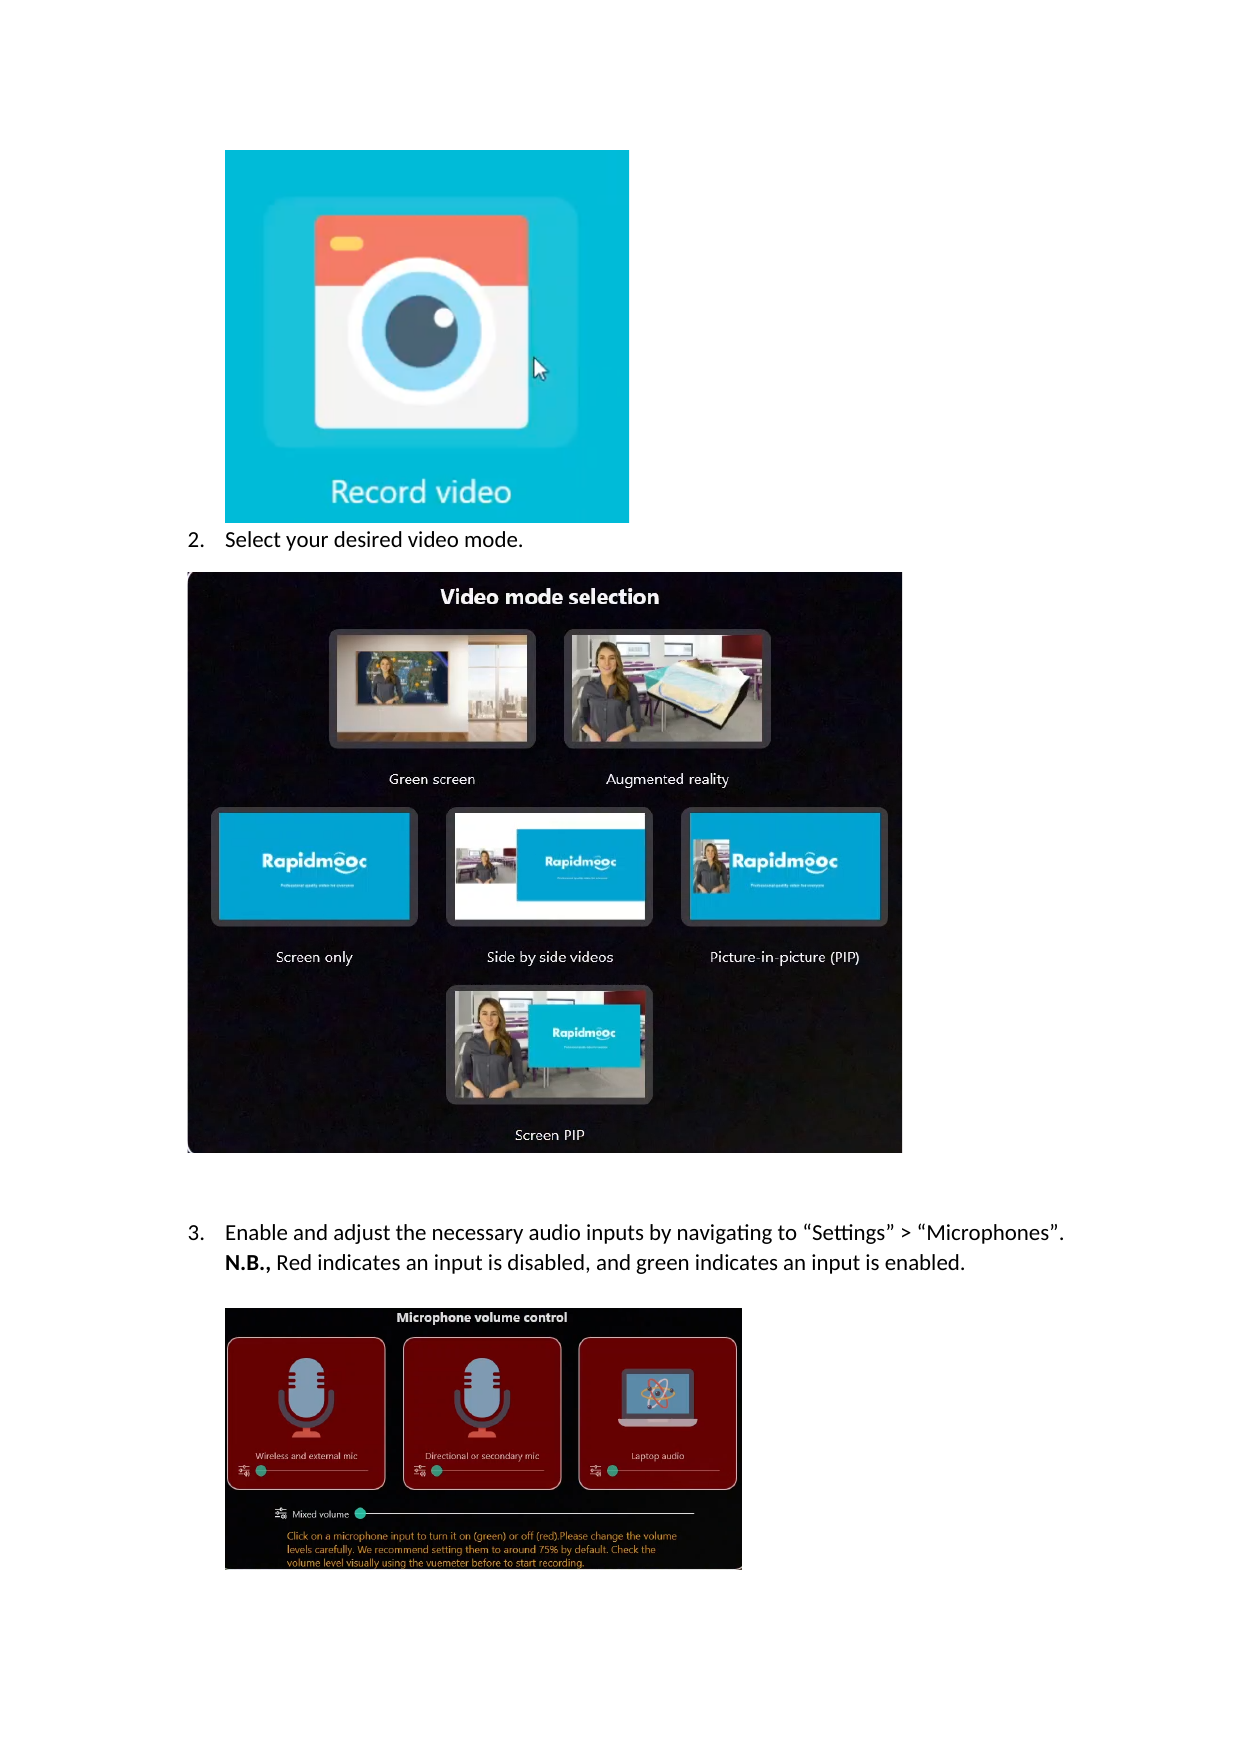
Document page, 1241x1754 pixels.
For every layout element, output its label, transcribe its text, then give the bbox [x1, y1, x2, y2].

picture [225, 150, 630, 523]
list Enable and adjust the necessary audio inputs by navigating to “Settings” > “Microphones”. N.B., Red indicates an input is disabled, and green indicates an input is enabled. [187, 1218, 1090, 1276]
list Select your desired video mode. [187, 525, 1090, 553]
picture [187, 572, 903, 1153]
picture [225, 1308, 742, 1570]
